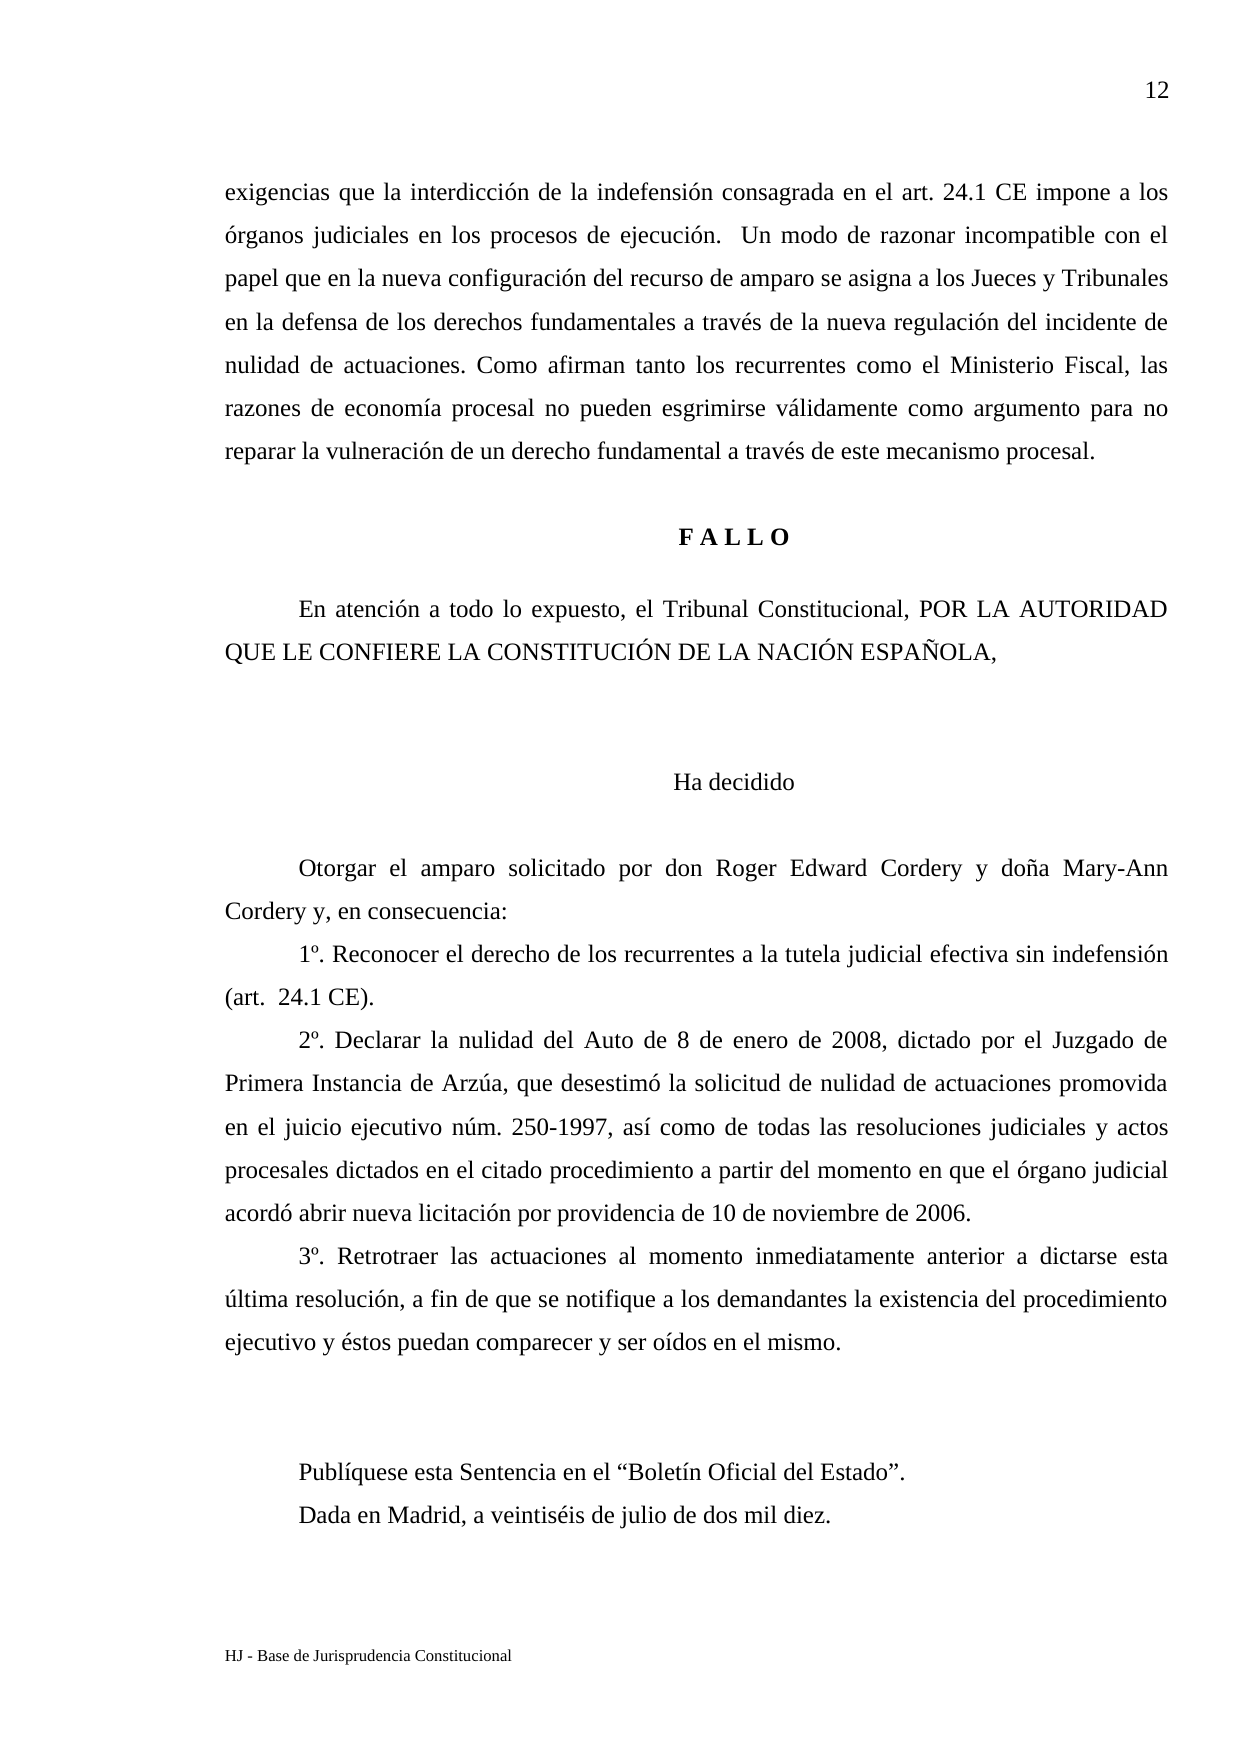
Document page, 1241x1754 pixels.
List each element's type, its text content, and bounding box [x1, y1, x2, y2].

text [224, 177, 1169, 465]
text 2º. Declarar la nulidad del Auto de 8 de enero de 2008, dictado por el Juzgado de Primera Instancia de Arzúa, que desestimó la solicitud de nulidad de actuaciones promovida en el juicio ejecutivo núm. 250-1997, así como de todas las resoluciones judiciales y actos procesales dictados en el citado procedimiento a partir del momento en que el órgano judicial acordó abrir nueva licitación por providencia de 10 de noviembre de 2006. [224, 1025, 1169, 1227]
text Dada en Madrid, a veintiséis de julio de dos mil diez. [224, 1500, 1169, 1528]
subtitle F A L L O [224, 522, 1169, 551]
text Otorgar el amparo solicitado por don Roger Edward Cordery y doña Mary-Ann Cordery y, en consecuencia: [224, 853, 1169, 925]
text 3º. Retrotraer las actuaciones al momento inmediatamente anterior a dictarse esta última resolución, a fin de que se notifique a los demandantes la existencia del procedimiento ejecutivo y éstos puedan comparecer y ser oídos en el mismo. [224, 1241, 1169, 1356]
text 1º. Reconocer el derecho de los recurrentes a la tutela judicial efectiva sin indefensión (art. 24.1 CE). [224, 939, 1169, 1011]
text Publíquese esta Sentencia en el “Boletín Oficial del Estado”. [224, 1457, 1169, 1485]
text Ha decidido [224, 767, 1169, 795]
text En atención a todo lo expuesto, el Tribunal Constitucional, POR LA AUTORIDAD QUE LE CONFIERE LA CONSTITUCIÓN DE LA NACIÓN ESPAÑOLA, [224, 594, 1169, 666]
